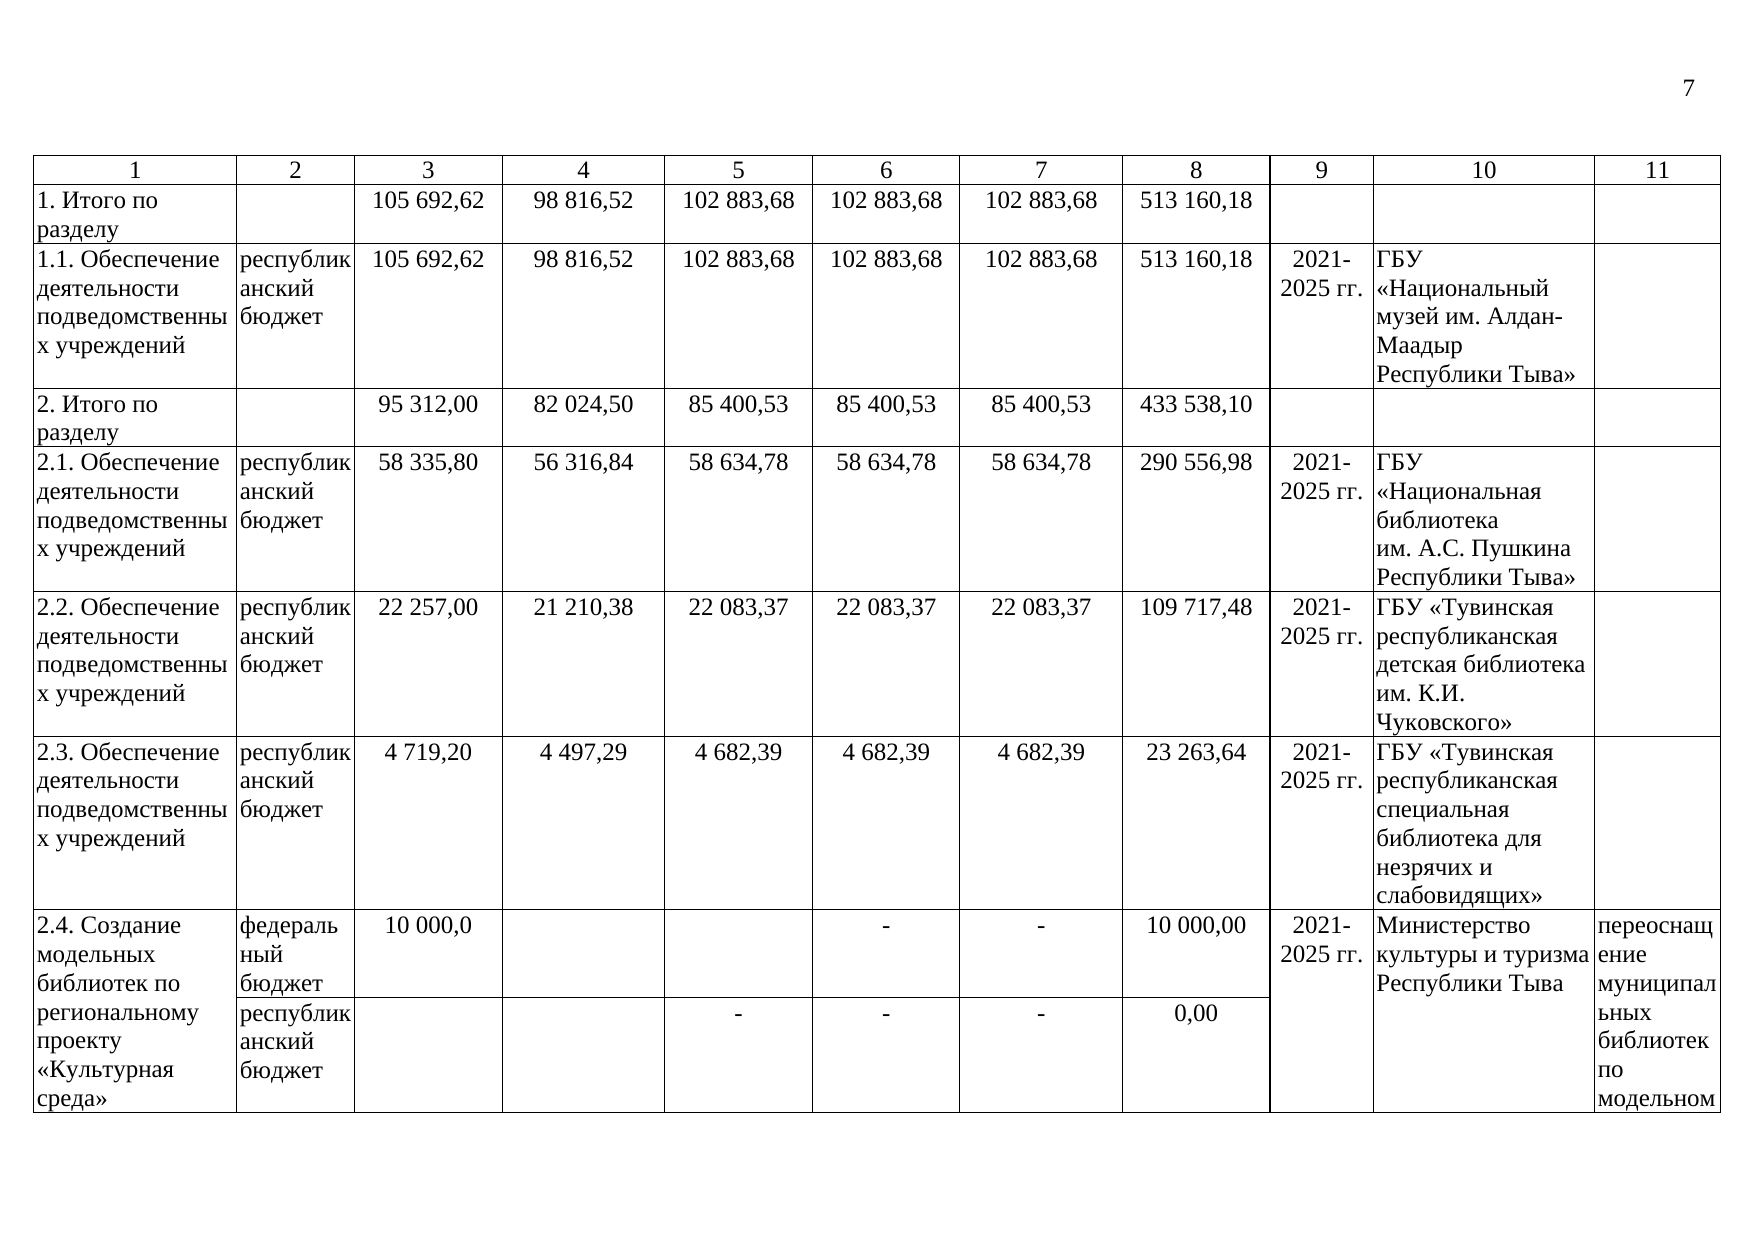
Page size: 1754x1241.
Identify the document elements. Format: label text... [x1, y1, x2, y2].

table_cell федеральный бюджет [237, 910, 354, 997]
table_cell - [960, 910, 1122, 997]
table_cell ГБУ «Тувинская республиканская специальная библиотека для незрячих и слабовидящих» [1374, 737, 1594, 909]
table_header 5 [665, 156, 812, 184]
table_cell 21 210,38 [503, 592, 664, 736]
table_cell 58 634,78 [665, 447, 812, 591]
table_header 7 [960, 156, 1122, 184]
table_cell 2.1. Обеспечение деятельности подведомственных учреждений [34, 447, 236, 591]
table_cell 4 682,39 [665, 737, 812, 909]
table_cell [665, 910, 812, 997]
table_cell 102 883,68 [813, 244, 959, 388]
table_cell 98 816,52 [503, 185, 664, 243]
table_cell 109 717,48 [1123, 592, 1269, 736]
table_cell 22 083,37 [960, 592, 1122, 736]
table_cell 2.4. Создание модельных библиотек по региональному проекту «Культурная среда» национального проекта «Культура» [34, 910, 236, 1112]
table_cell республиканский бюджет [237, 998, 354, 1112]
table_cell 23 263,64 [1123, 737, 1269, 909]
table_cell - [813, 998, 959, 1112]
table_cell 4 682,39 [960, 737, 1122, 909]
table_header 2 [237, 156, 354, 184]
table_cell 4 682,39 [813, 737, 959, 909]
table_cell 102 883,68 [665, 185, 812, 243]
table_cell 102 883,68 [960, 185, 1122, 243]
table_cell [355, 998, 502, 1112]
table_cell [1595, 447, 1720, 591]
table_cell 85 400,53 [960, 389, 1122, 446]
table_cell 82 024,50 [503, 389, 664, 446]
table_cell республиканский бюджет [237, 737, 354, 909]
table_cell [503, 910, 664, 997]
table_cell 10 000,00 [1123, 910, 1269, 997]
table_cell Министерство культуры и туризма Республики Тыва [1374, 910, 1594, 1112]
table_cell 22 083,37 [665, 592, 812, 736]
table_cell 58 634,78 [813, 447, 959, 591]
table_cell [1595, 737, 1720, 909]
table_cell 10 000,0 [355, 910, 502, 997]
table_cell 56 316,84 [503, 447, 664, 591]
table_header 4 [503, 156, 664, 184]
table_cell 58 335,80 [355, 447, 502, 591]
table_cell [1374, 185, 1594, 243]
table_cell 1. Итого по разделу [34, 185, 236, 243]
table_cell 4 719,20 [355, 737, 502, 909]
table_cell 513 160,18 [1123, 185, 1269, 243]
table_cell [1374, 389, 1594, 446]
table_cell [237, 389, 354, 446]
table_cell 105 692,62 [355, 185, 502, 243]
table_header 8 [1123, 156, 1269, 184]
table_header 3 [355, 156, 502, 184]
table_cell 2021-2025 гг. [1271, 447, 1373, 591]
table_cell [1595, 244, 1720, 388]
table_cell ГБУ «Тувинская республиканская детская библиотека им. К.И. Чуковского» [1374, 592, 1594, 736]
table_cell [1271, 185, 1373, 243]
table_cell - [665, 998, 812, 1112]
table_cell [503, 998, 664, 1112]
table_cell 85 400,53 [813, 389, 959, 446]
table_cell 2. Итого по разделу [34, 389, 236, 446]
table_cell - [960, 998, 1122, 1112]
table_cell 22 083,37 [813, 592, 959, 736]
table_cell 22 257,00 [355, 592, 502, 736]
table_cell 433 538,10 [1123, 389, 1269, 446]
table_cell ГБУ «Национальный музей им. Алдан-Маадыр Республики Тыва» [1374, 244, 1594, 388]
table_cell 2021-2025 гг. [1271, 910, 1373, 1112]
table_cell [1595, 592, 1720, 736]
table_cell республиканский бюджет [237, 447, 354, 591]
table_cell 102 883,68 [813, 185, 959, 243]
table_cell 0,00 [1123, 998, 1269, 1112]
table_header 11 [1595, 156, 1720, 184]
table_cell 58 634,78 [960, 447, 1122, 591]
table_cell 513 160,18 [1123, 244, 1269, 388]
table_cell республиканский бюджет [237, 244, 354, 388]
table_cell 102 883,68 [960, 244, 1122, 388]
table_cell [1595, 185, 1720, 243]
table_cell 2.2. Обеспечение деятельности подведомственных учреждений [34, 592, 236, 736]
table_cell [237, 185, 354, 243]
table_cell 102 883,68 [665, 244, 812, 388]
table_header 9 [1271, 156, 1373, 184]
table_cell 2021-2025 гг. [1271, 737, 1373, 909]
table_header 1 [34, 156, 236, 184]
table_cell 2021-2025 гг. [1271, 244, 1373, 388]
table_cell 95 312,00 [355, 389, 502, 446]
table_cell 2.3. Обеспечение деятельности подведомственных учреждений [34, 737, 236, 909]
table_cell 2021-2025 гг. [1271, 592, 1373, 736]
table_header 10 [1374, 156, 1594, 184]
table_cell [1595, 389, 1720, 446]
table_cell - [813, 910, 959, 997]
table_header 6 [813, 156, 959, 184]
table_cell [1271, 389, 1373, 446]
table_cell 290 556,98 [1123, 447, 1269, 591]
table_cell 4 497,29 [503, 737, 664, 909]
table_cell 98 816,52 [503, 244, 664, 388]
table_cell переоснащение муниципальных библиотек по модельному стандарту [1595, 910, 1720, 1112]
table_cell 105 692,62 [355, 244, 502, 388]
table_cell ГБУ «Национальная библиотека им. А.С. Пушкина Республики Тыва» [1374, 447, 1594, 591]
table_cell республиканский бюджет [237, 592, 354, 736]
table_cell 85 400,53 [665, 389, 812, 446]
table_cell 1.1. Обеспечение деятельности подведомственных учреждений [34, 244, 236, 388]
